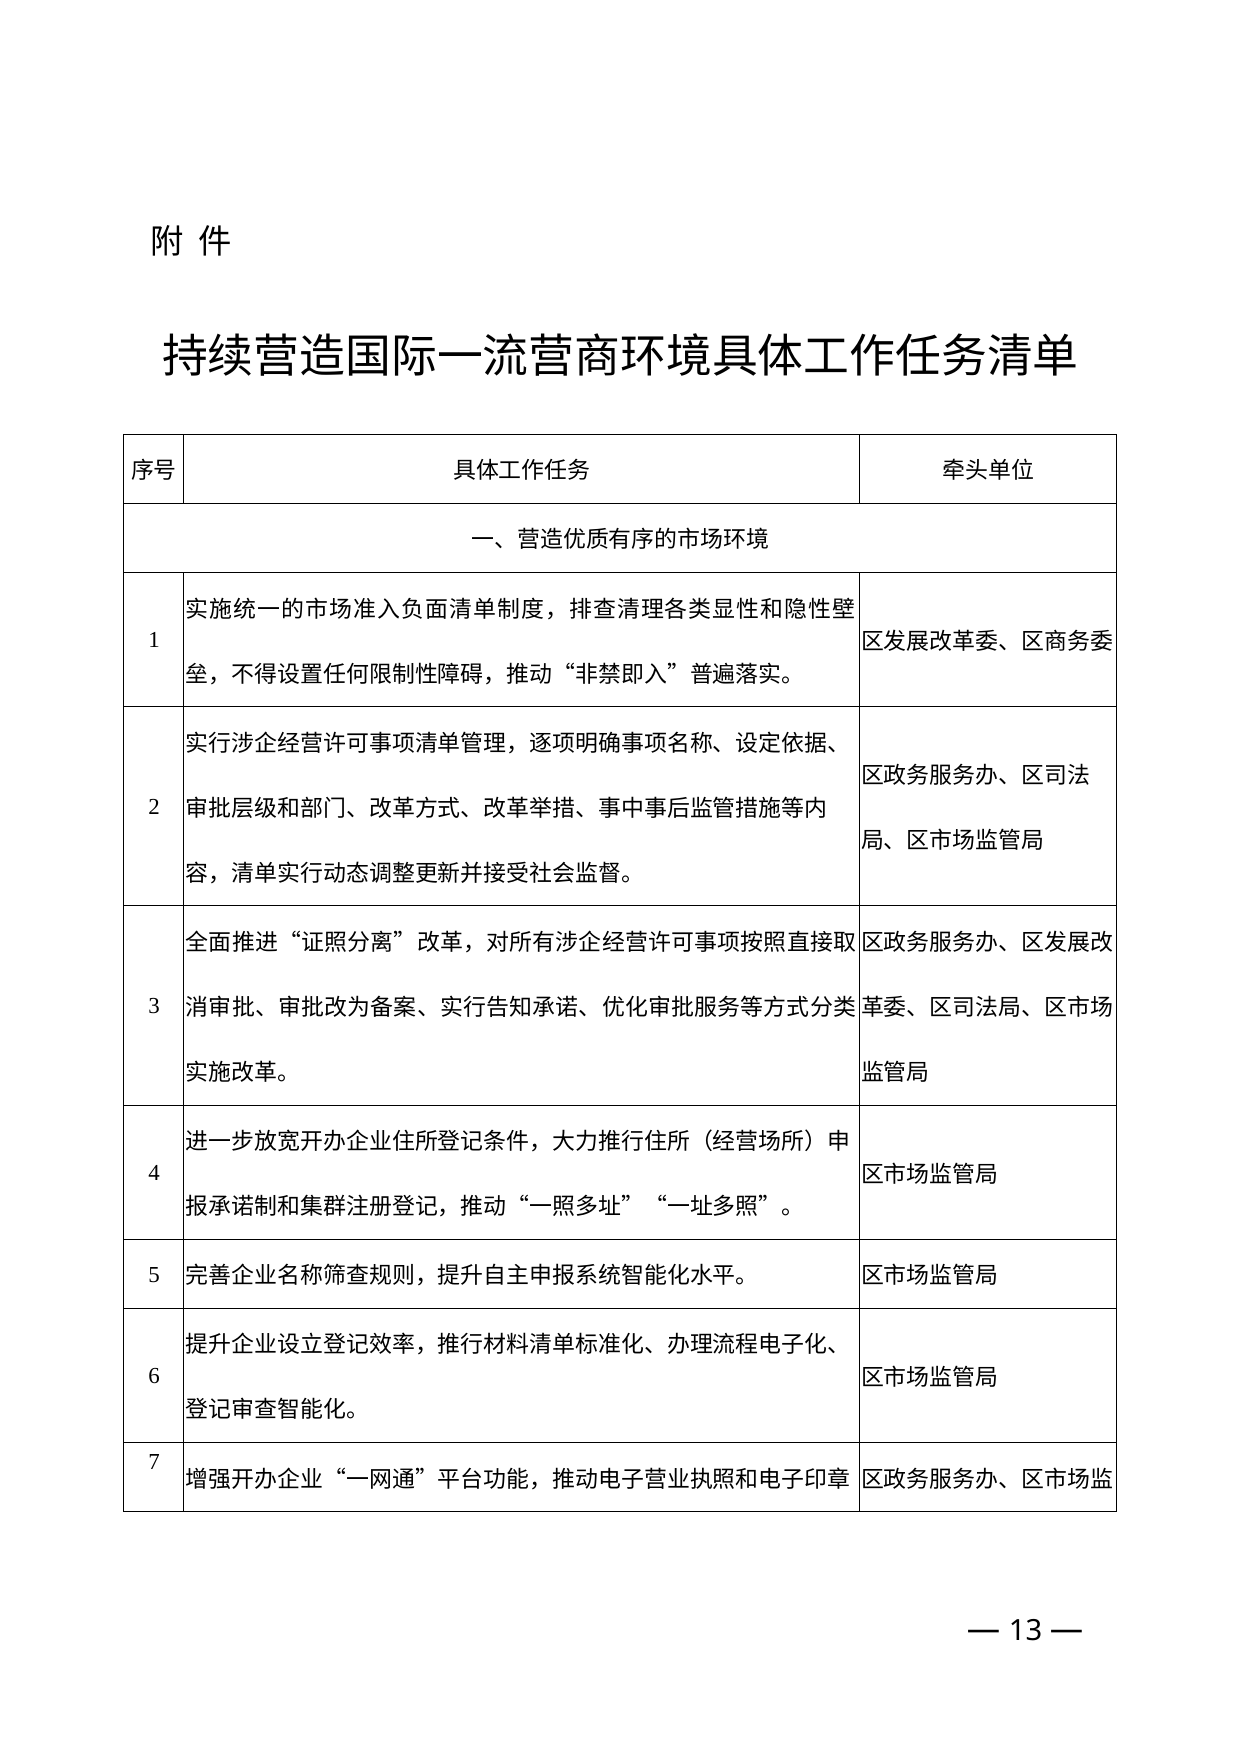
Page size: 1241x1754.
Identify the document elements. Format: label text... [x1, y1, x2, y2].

table_cell 进一步放宽开办企业住所登记条件，大力推行住所（经营场所）申报承诺制和集群注册登记，推动“一照多址”“一址多照”。 [184, 1106, 859, 1239]
table_cell 实施统一的市场准入负面清单制度，排查清理各类显性和隐性壁垒，不得设置任何限制性障碍，推动“非禁即入”普遍落实。 [184, 573, 859, 706]
table_cell 4 [124, 1106, 183, 1239]
table_cell 1 [124, 573, 183, 706]
table_cell 全面推进“证照分离”改革，对所有涉企经营许可事项按照直接取消审批、审批改为备案、实行告知承诺、优化审批服务等方式分类实施改革。 [184, 906, 859, 1104]
table_cell 一、营造优质有序的市场环境 [124, 504, 1116, 572]
table_header 序号 [124, 435, 183, 503]
table_cell 区市场监管局 [860, 1309, 1116, 1442]
table_cell 提升企业设立登记效率，推行材料清单标准化、办理流程电子化、登记审查智能化。 [184, 1309, 859, 1442]
table_header 具体工作任务 [184, 435, 859, 503]
table_cell 6 [124, 1309, 183, 1442]
text 附 件 [151, 206, 1089, 271]
text 持续营造国际一流营商环境具体工作任务清单 [151, 304, 1089, 401]
table_cell 7 [124, 1443, 183, 1511]
table_cell 3 [124, 906, 183, 1104]
table_header 牵头单位 [860, 435, 1116, 503]
table_cell 区政务服务办、区司法局、区市场监管局 [860, 707, 1116, 905]
table_cell 实行涉企经营许可事项清单管理，逐项明确事项名称、设定依据、审批层级和部门、改革方式、改革举措、事中事后监管措施等内容，清单实行动态调整更新并接受社会监督。 [184, 707, 859, 905]
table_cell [184, 1443, 859, 1511]
table_cell 区发展改革委、区商务委 [860, 573, 1116, 706]
table_cell 区政务服务办、区市场监管局 [860, 1443, 1116, 1511]
table_cell 区市场监管局 [860, 1106, 1116, 1239]
table_cell 5 [124, 1240, 183, 1308]
table_cell 2 [124, 707, 183, 905]
table_cell 区市场监管局 [860, 1240, 1116, 1308]
table_cell 完善企业名称筛查规则，提升自主申报系统智能化水平。 [184, 1240, 859, 1308]
table_cell 区政务服务办、区发展改革委、区司法局、区市场监管局 [860, 906, 1116, 1104]
